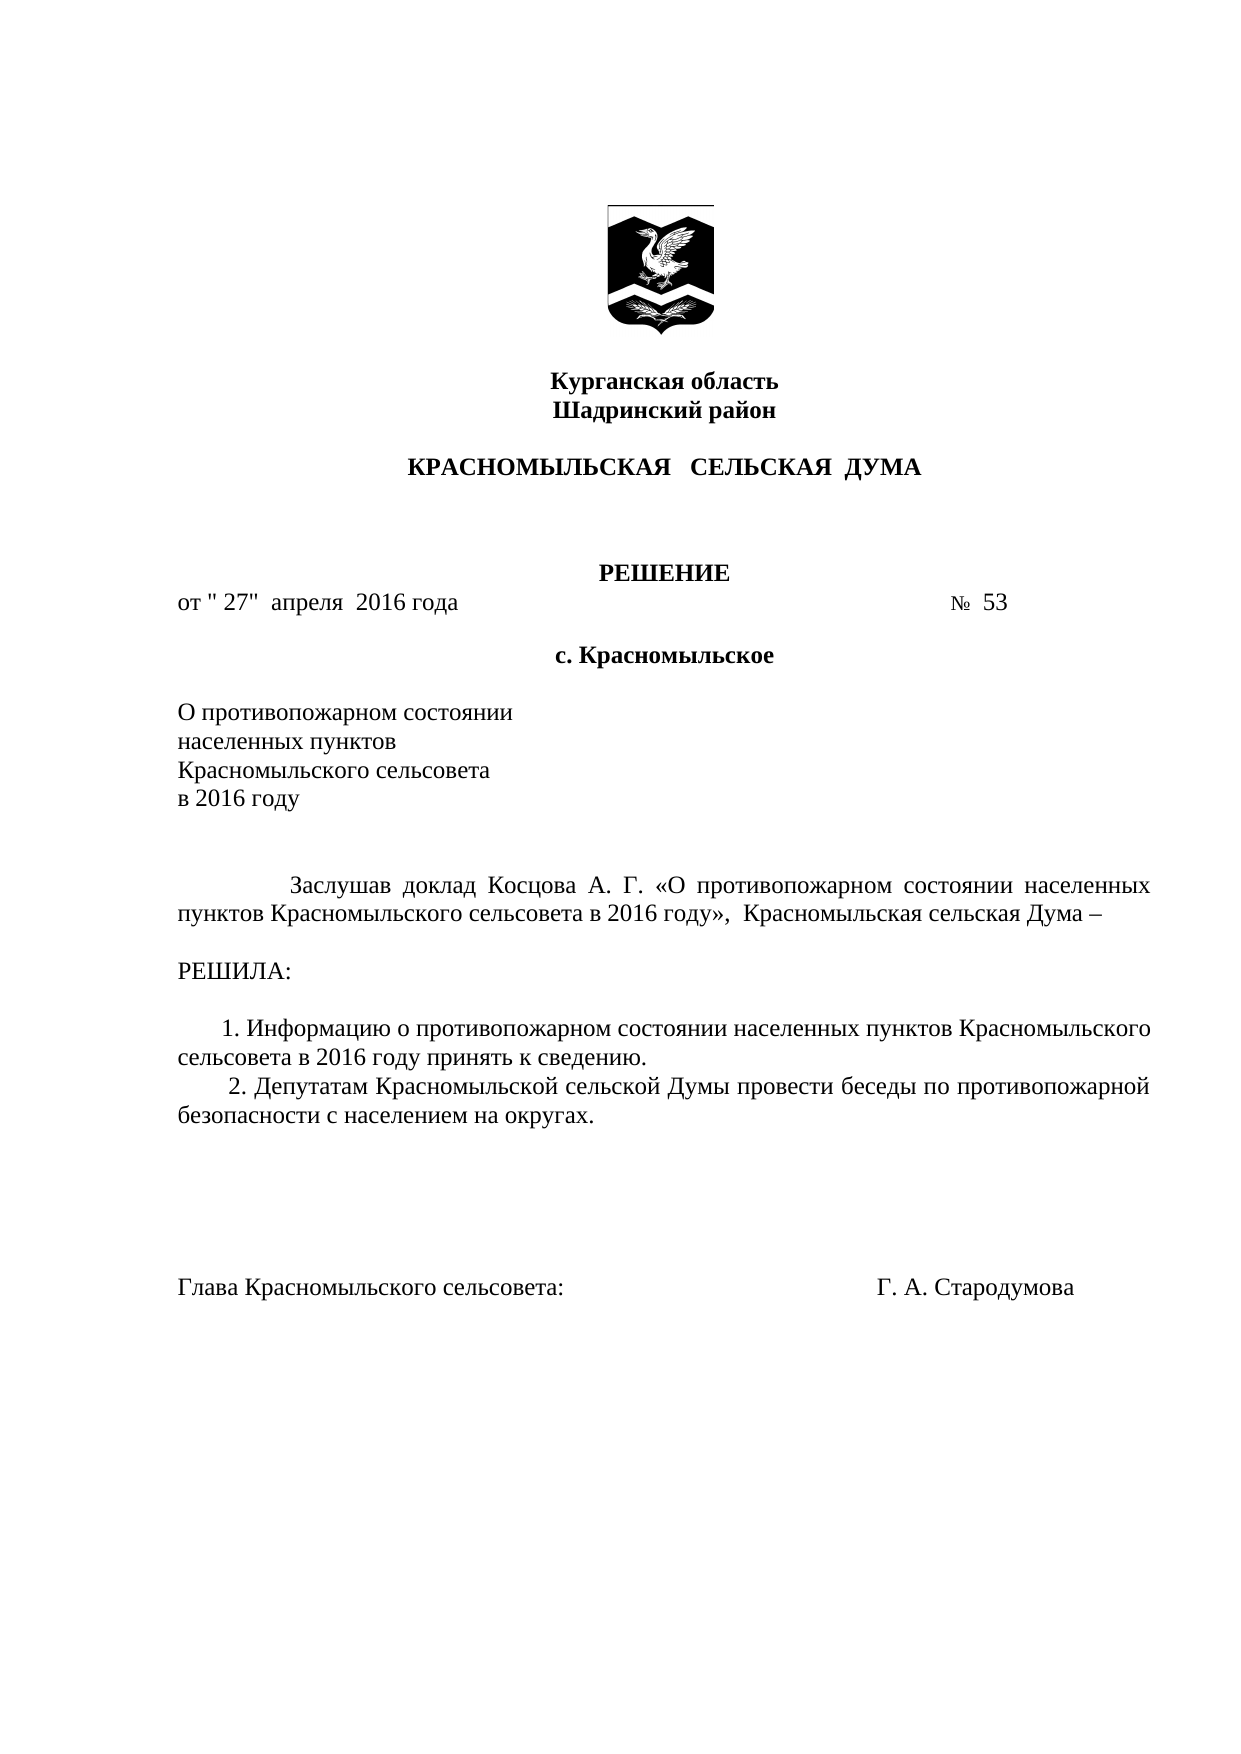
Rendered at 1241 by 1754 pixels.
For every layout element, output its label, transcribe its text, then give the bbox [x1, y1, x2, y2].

text с. Красномыльское [177, 640, 1152, 668]
text КРАСНОМЫЛЬСКАЯ СЕЛЬСКАЯ ДУМА [177, 452, 1152, 481]
text Шадринский район [177, 395, 1152, 424]
text в 2016 году [177, 783, 1152, 812]
text 2. Депутатам Красномыльской сельской Думы провести беседы по противопожарной безопасности с населением на округах. [177, 1071, 1152, 1128]
text РЕШИЛА: [177, 956, 1152, 985]
text населенных пунктов [177, 726, 1152, 755]
text 1. Информацию о противопожарном состоянии населенных пунктов Красномыльского сельсовета в 2016 году принять к сведению. [177, 1013, 1152, 1071]
text РЕШЕНИЕ [177, 558, 1152, 587]
text Заслушав доклад Косцова А. Г. «О противопожарном состоянии населенных пунктов Красномыльского сельсовета в 2016 году», Красномыльская сельская Дума – [177, 870, 1152, 927]
text Красномыльского сельсовета [177, 755, 1152, 783]
text Глава Красномыльского сельсовета: Г. А. Стародумова [177, 1272, 1152, 1301]
picture [607, 205, 714, 337]
text Курганская область [177, 366, 1152, 395]
text от " 27" апреля 2016 года № 53 [177, 587, 1152, 616]
text О противопожарном состоянии [177, 697, 1152, 726]
